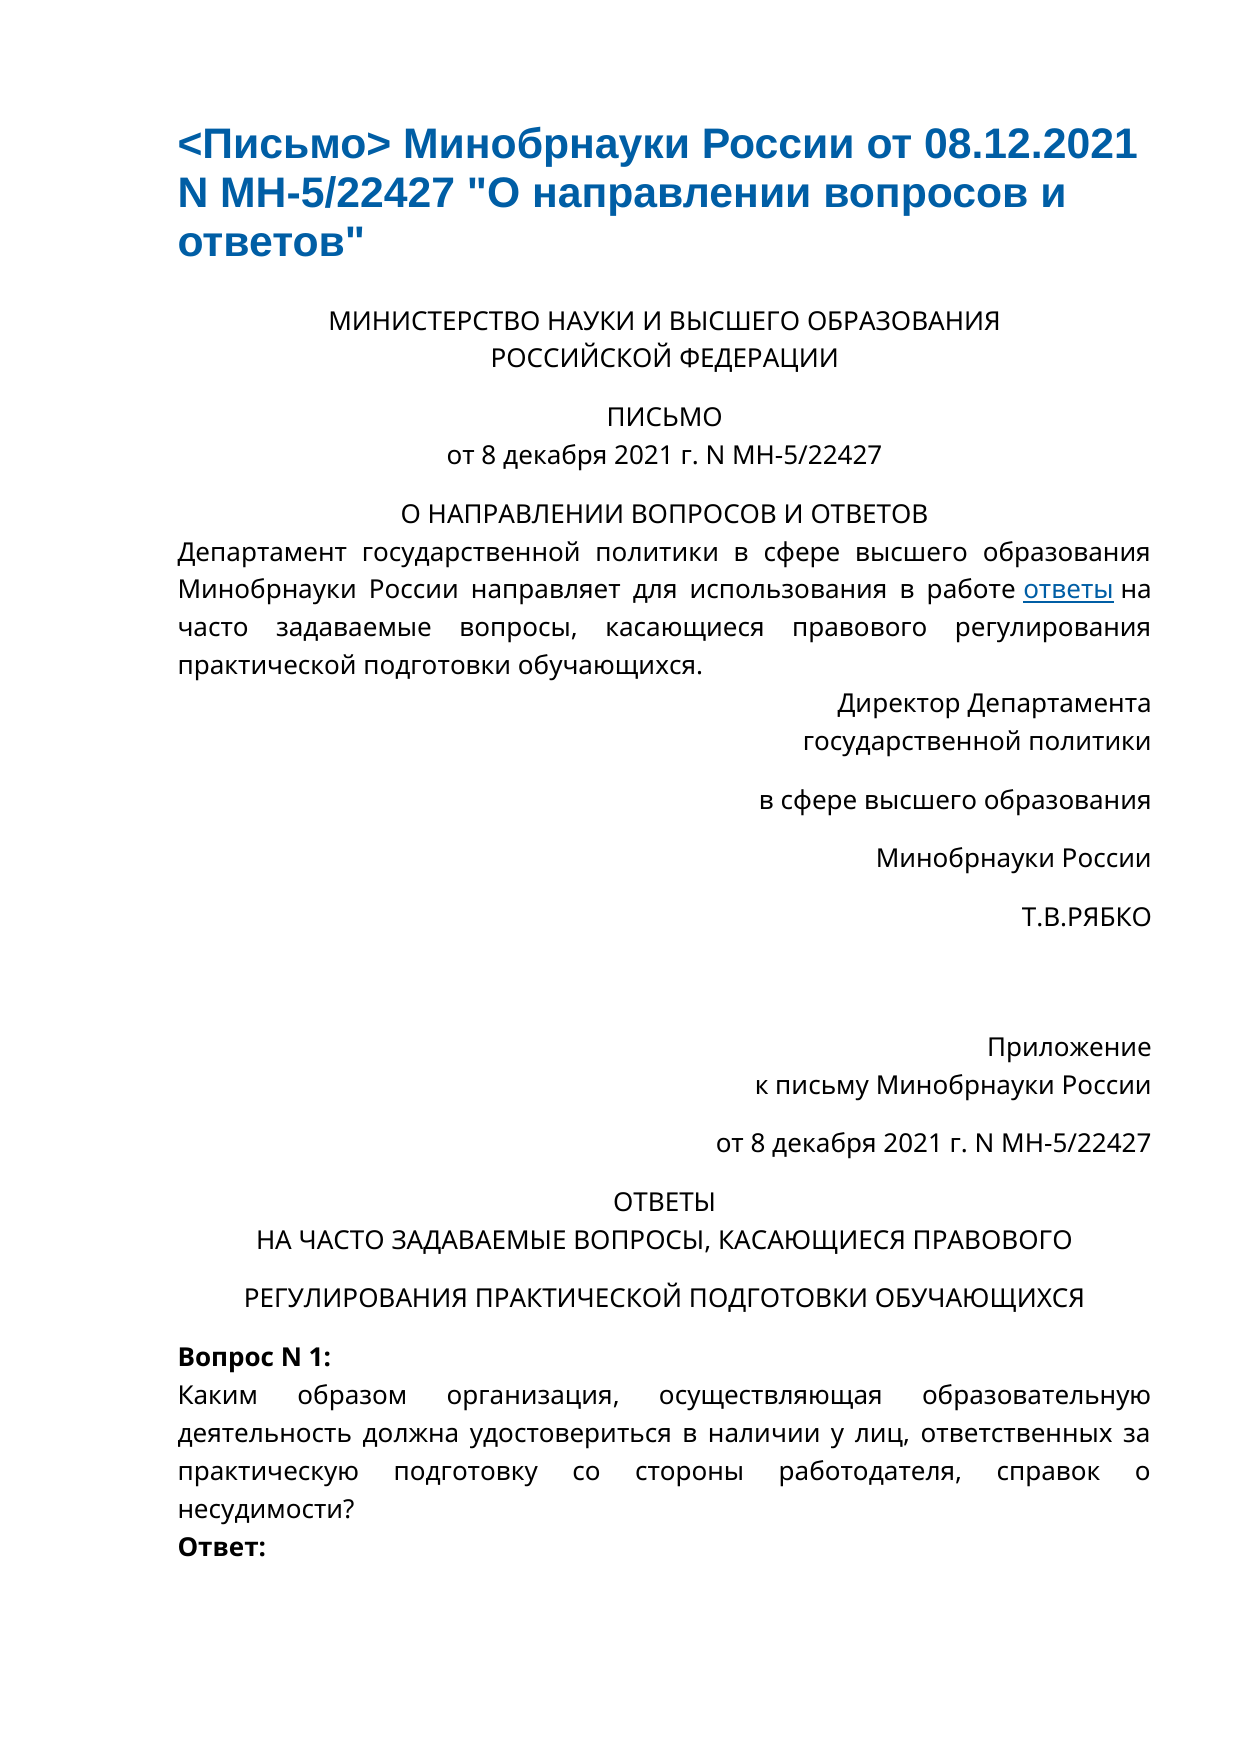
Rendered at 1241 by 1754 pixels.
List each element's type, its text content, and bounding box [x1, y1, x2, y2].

text Директор Департамента [177, 682, 1152, 720]
text от 8 декабря 2021 г. N МН-5/22427 [177, 1122, 1152, 1160]
text МИНИСТЕРСТВО НАУКИ И ВЫСШЕГО ОБРАЗОВАНИЯ [177, 300, 1152, 338]
text Т.В.РЯБКО [177, 896, 1152, 934]
text РЕГУЛИРОВАНИЯ ПРАКТИЧЕСКОЙ ПОДГОТОВКИ ОБУЧАЮЩИХСЯ [177, 1278, 1152, 1316]
text от 8 декабря 2021 г. N МН-5/22427 [177, 434, 1152, 472]
text О НАПРАВЛЕНИИ ВОПРОСОВ И ОТВЕТОВ [177, 493, 1152, 531]
text <Письмо> Минобрнауки России от 08.12.2021 N МН-5/22427 "О направлении вопросов и ответов" [177, 118, 1152, 265]
text НА ЧАСТО ЗАДАВАЕМЫЕ ВОПРОСЫ, КАСАЮЩИЕСЯ ПРАВОВОГО [177, 1219, 1152, 1257]
text РОССИЙСКОЙ ФЕДЕРАЦИИ [177, 338, 1152, 376]
text Департамент государственной политики в сфере высшего образования Минобрнауки России направляет для использования в работе ответы на часто задаваемые вопросы, касающиеся правового регулирования практической подготовки обучающихся. [177, 531, 1152, 682]
text Вопрос N 1: [177, 1336, 1152, 1374]
text государственной политики [177, 720, 1152, 758]
text Каким образом организация, осуществляющая образовательную деятельность должна удостовериться в наличии у лиц, ответственных за практическую подготовку со стороны работодателя, справок о несудимости? [177, 1374, 1152, 1526]
text Минобрнауки России [177, 838, 1152, 876]
text ПИСЬМО [177, 396, 1152, 434]
text Ответ: [177, 1526, 1152, 1564]
text ОТВЕТЫ [177, 1181, 1152, 1219]
text к письму Минобрнауки России [177, 1064, 1152, 1102]
text Приложение [177, 1026, 1152, 1064]
text в сфере высшего образования [177, 779, 1152, 817]
